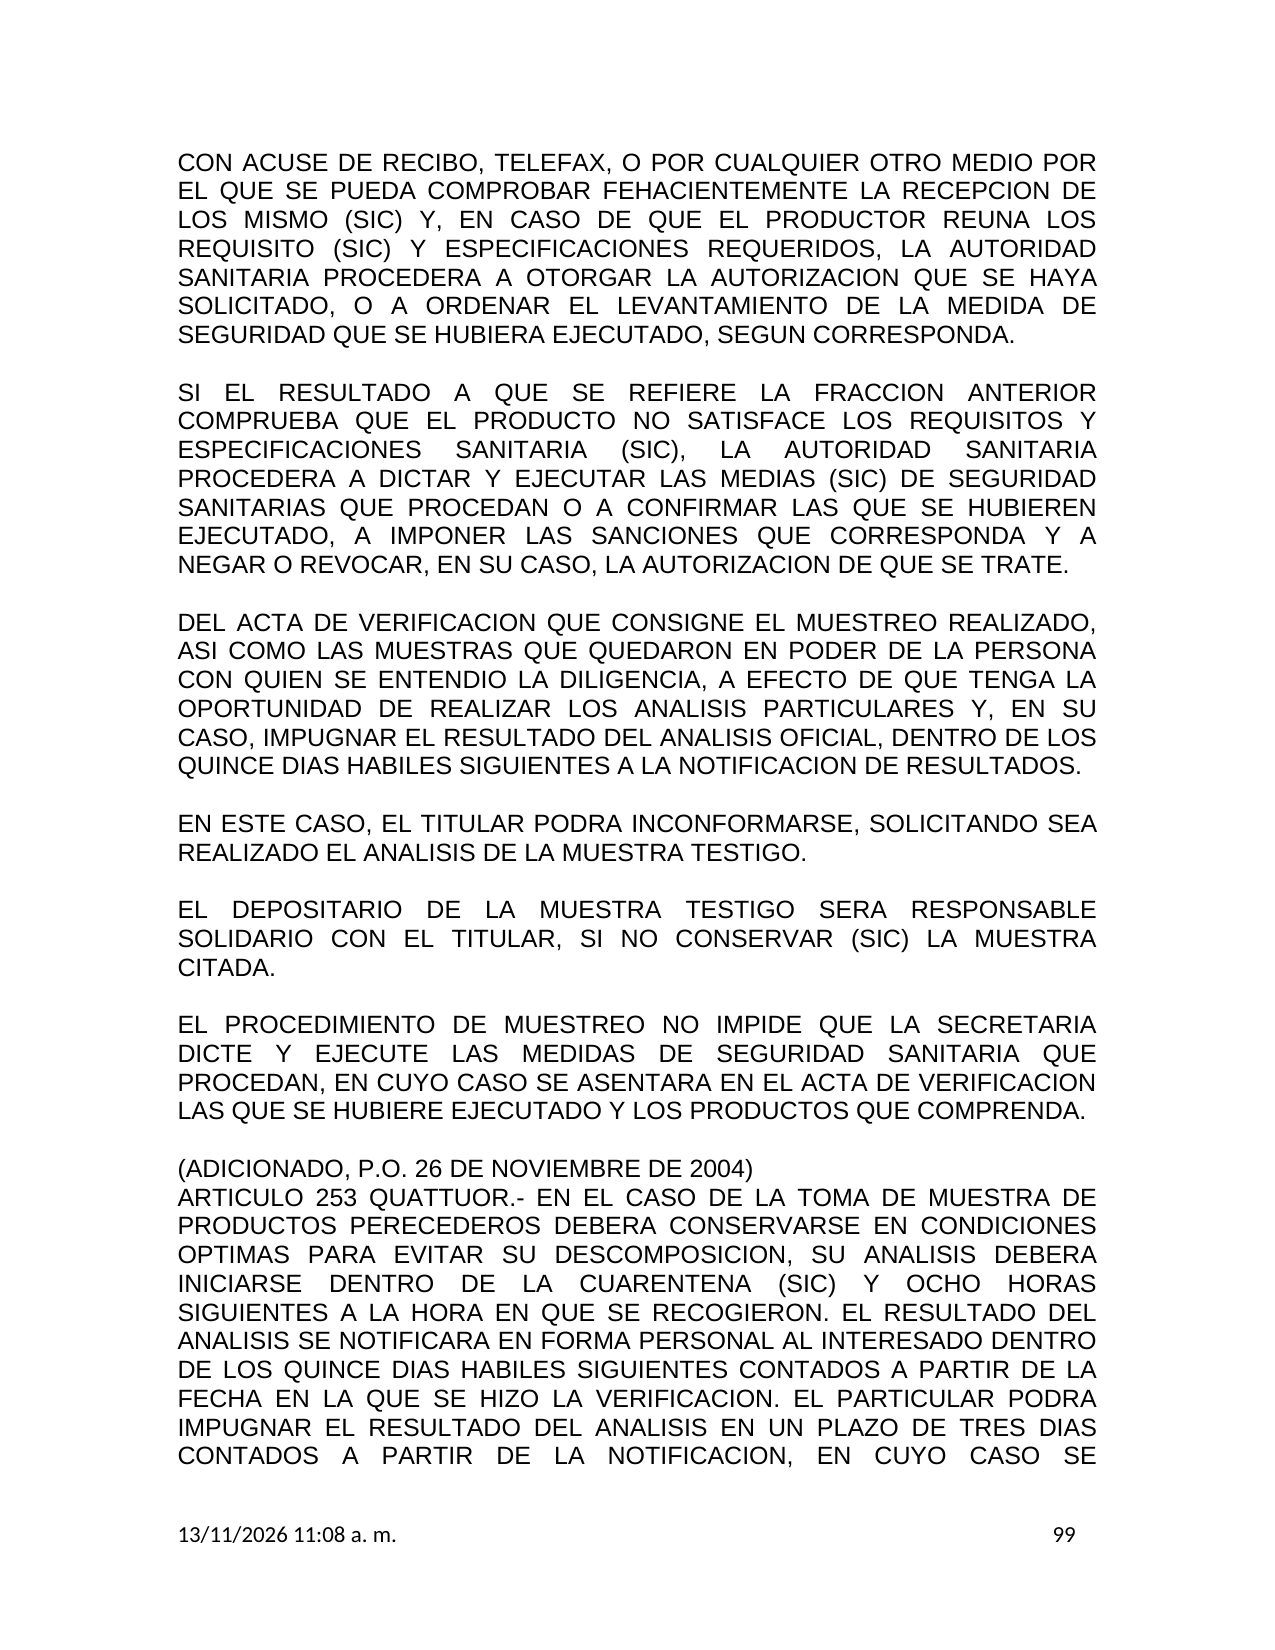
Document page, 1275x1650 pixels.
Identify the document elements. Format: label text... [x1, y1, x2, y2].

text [177, 1183, 1098, 1470]
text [177, 148, 1098, 349]
text EL DEPOSITARIO DE LA MUESTRA TESTIGO SERA RESPONSABLE SOLIDARIO CON EL TITULAR, SI NO CONSERVAR (SIC) LA MUESTRA CITADA. [177, 895, 1098, 981]
text EL PROCEDIMIENTO DE MUESTREO NO IMPIDE QUE LA SECRETARIA DICTE Y EJECUTE LAS MEDIDAS DE SEGURIDAD SANITARIA QUE PROCEDAN, EN CUYO CASO SE ASENTARA EN EL ACTA DE VERIFICACION LAS QUE SE HUBIERE EJECUTADO Y LOS PRODUCTOS QUE COMPRENDA. [177, 1010, 1098, 1125]
text EN ESTE CASO, EL TITULAR PODRA INCONFORMARSE, SOLICITANDO SEA REALIZADO EL ANALISIS DE LA MUESTRA TESTIGO. [177, 809, 1098, 866]
text DEL ACTA DE VERIFICACION QUE CONSIGNE EL MUESTREO REALIZADO, ASI COMO LAS MUESTRAS QUE QUEDARON EN PODER DE LA PERSONA CON QUIEN SE ENTENDIO LA DILIGENCIA, A EFECTO DE QUE TENGA LA OPORTUNIDAD DE REALIZAR LOS ANALISIS PARTICULARES Y, EN SU CASO, IMPUGNAR EL RESULTADO DEL ANALISIS OFICIAL, DENTRO DE LOS QUINCE DIAS HABILES SIGUIENTES A LA NOTIFICACION DE RESULTADOS. [177, 608, 1098, 780]
text SI EL RESULTADO A QUE SE REFIERE LA FRACCION ANTERIOR COMPRUEBA QUE EL PRODUCTO NO SATISFACE LOS REQUISITOS Y ESPECIFICACIONES SANITARIA (SIC), LA AUTORIDAD SANITARIA PROCEDERA A DICTAR Y EJECUTAR LAS MEDIAS (SIC) DE SEGURIDAD SANITARIAS QUE PROCEDAN O A CONFIRMAR LAS QUE SE HUBIEREN EJECUTADO, A IMPONER LAS SANCIONES QUE CORRESPONDA Y A NEGAR O REVOCAR, EN SU CASO, LA AUTORIZACION DE QUE SE TRATE. [177, 378, 1098, 579]
text (ADICIONADO, P.O. 26 DE NOVIEMBRE DE 2004) [177, 1154, 1098, 1183]
